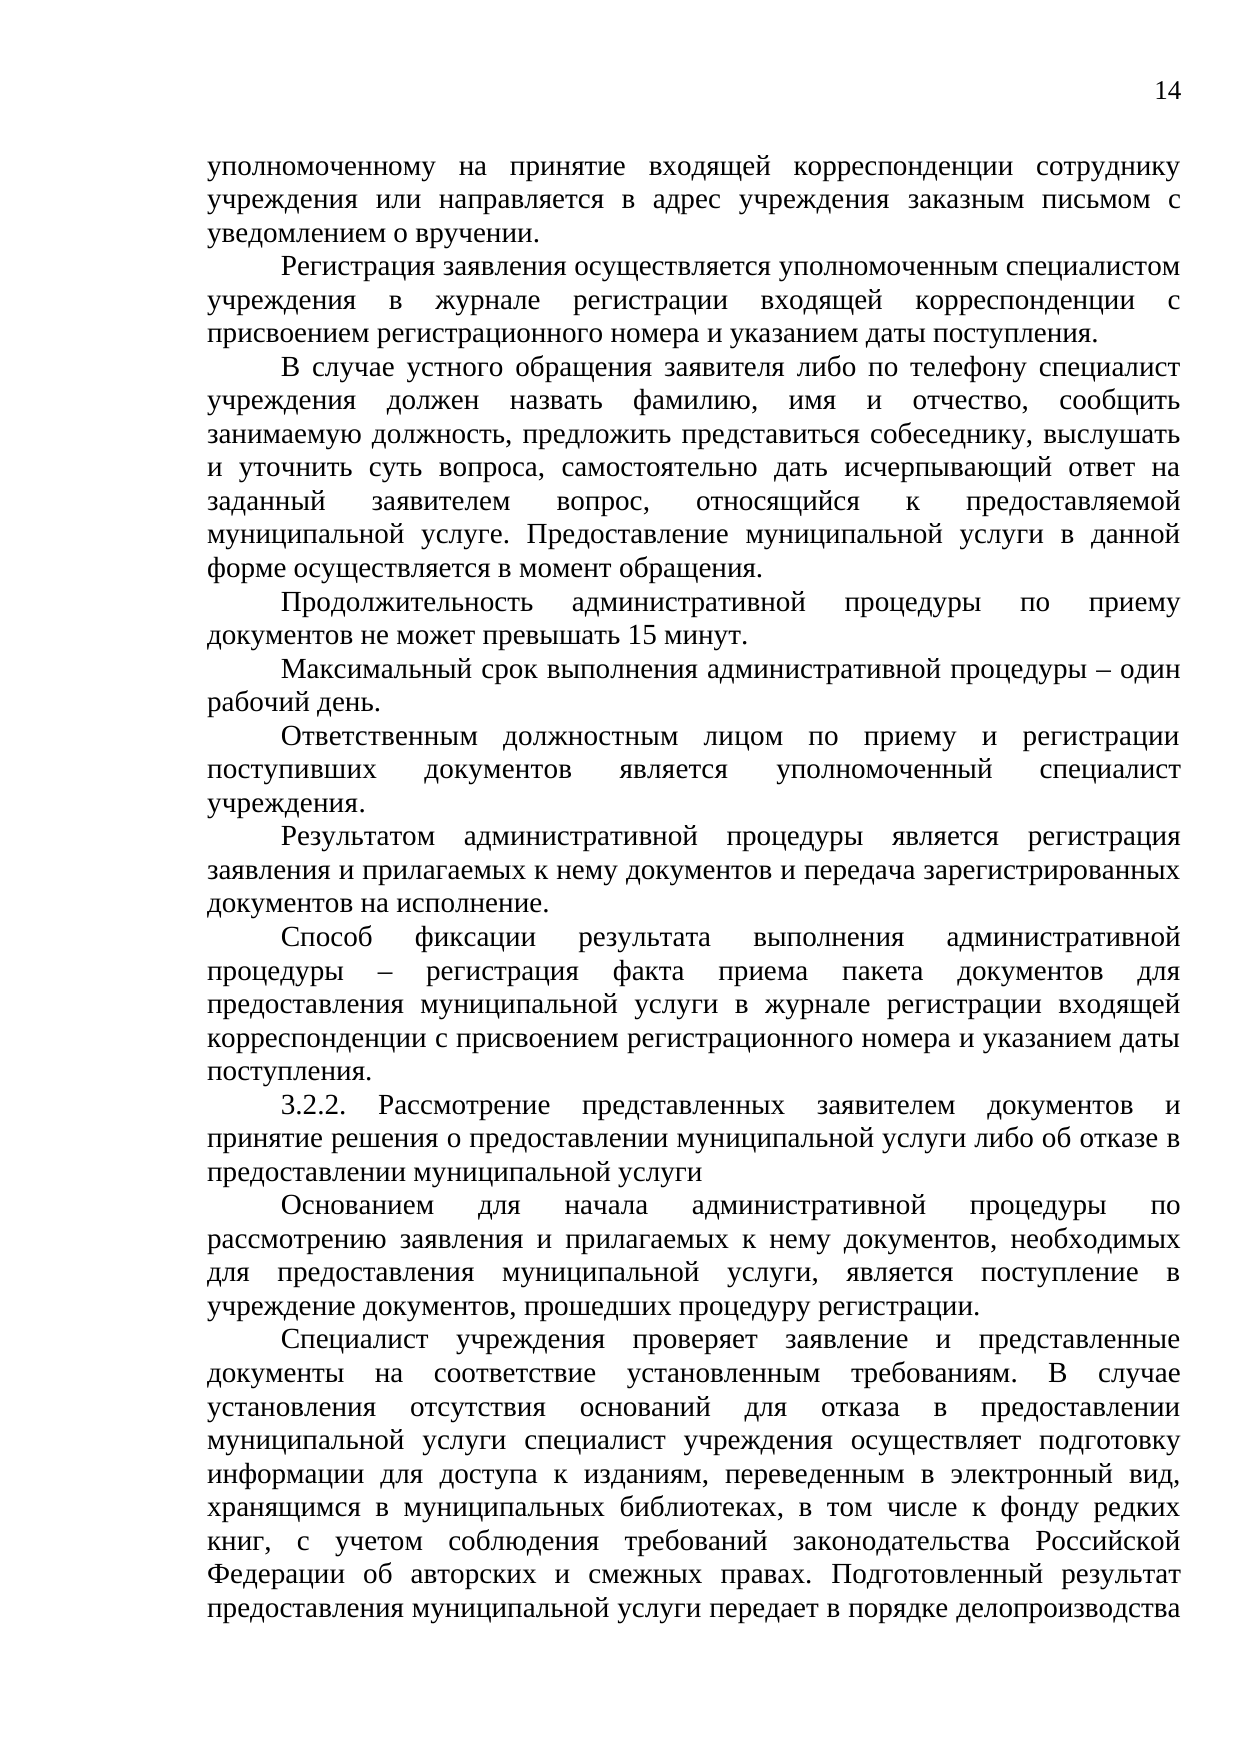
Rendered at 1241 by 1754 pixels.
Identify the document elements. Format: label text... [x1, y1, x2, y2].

text Результатом административной процедуры является регистрация заявления и прилагаемых к нему документов и передача зарегистрированных документов на исполнение. [207, 818, 1181, 919]
text Ответственным должностным лицом по приему и регистрации поступивших документов является уполномоченный специалист учреждения. [207, 718, 1181, 818]
text Максимальный срок выполнения административной процедуры – один рабочий день. [207, 651, 1181, 718]
text Продолжительность административной процедуры по приему документов не может превышать 15 минут. [207, 584, 1181, 651]
text В случае устного обращения заявителя либо по телефону специалист учреждения должен назвать фамилию, имя и отчество, сообщить занимаемую должность, предложить представиться собеседнику, выслушать и уточнить суть вопроса, самостоятельно дать исчерпывающий ответ на заданный заявителем вопрос, относящийся к предоставляемой муниципальной услуге. Предоставление муниципальной услуги в данной форме осуществляется в момент обращения. [207, 349, 1181, 584]
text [207, 1322, 1181, 1623]
text Основанием для начала административной процедуры по рассмотрению заявления и прилагаемых к нему документов, необходимых для предоставления муниципальной услуги, является поступление в учреждение документов, прошедших процедуру регистрации. [207, 1187, 1181, 1322]
text Способ фиксации результата выполнения административной процедуры – регистрация факта приема пакета документов для предоставления муниципальной услуги в журнале регистрации входящей корреспонденции с присвоением регистрационного номера и указанием даты поступления. [207, 919, 1181, 1087]
text Регистрация заявления осуществляется уполномоченным специалистом учреждения в журнале регистрации входящей корреспонденции с присвоением регистрационного номера и указанием даты поступления. [207, 248, 1181, 349]
text 3.2.2. Рассмотрение представленных заявителем документов и принятие решения о предоставлении муниципальной услуги либо об отказе в предоставлении муниципальной услуги [207, 1087, 1181, 1187]
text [207, 148, 1181, 248]
